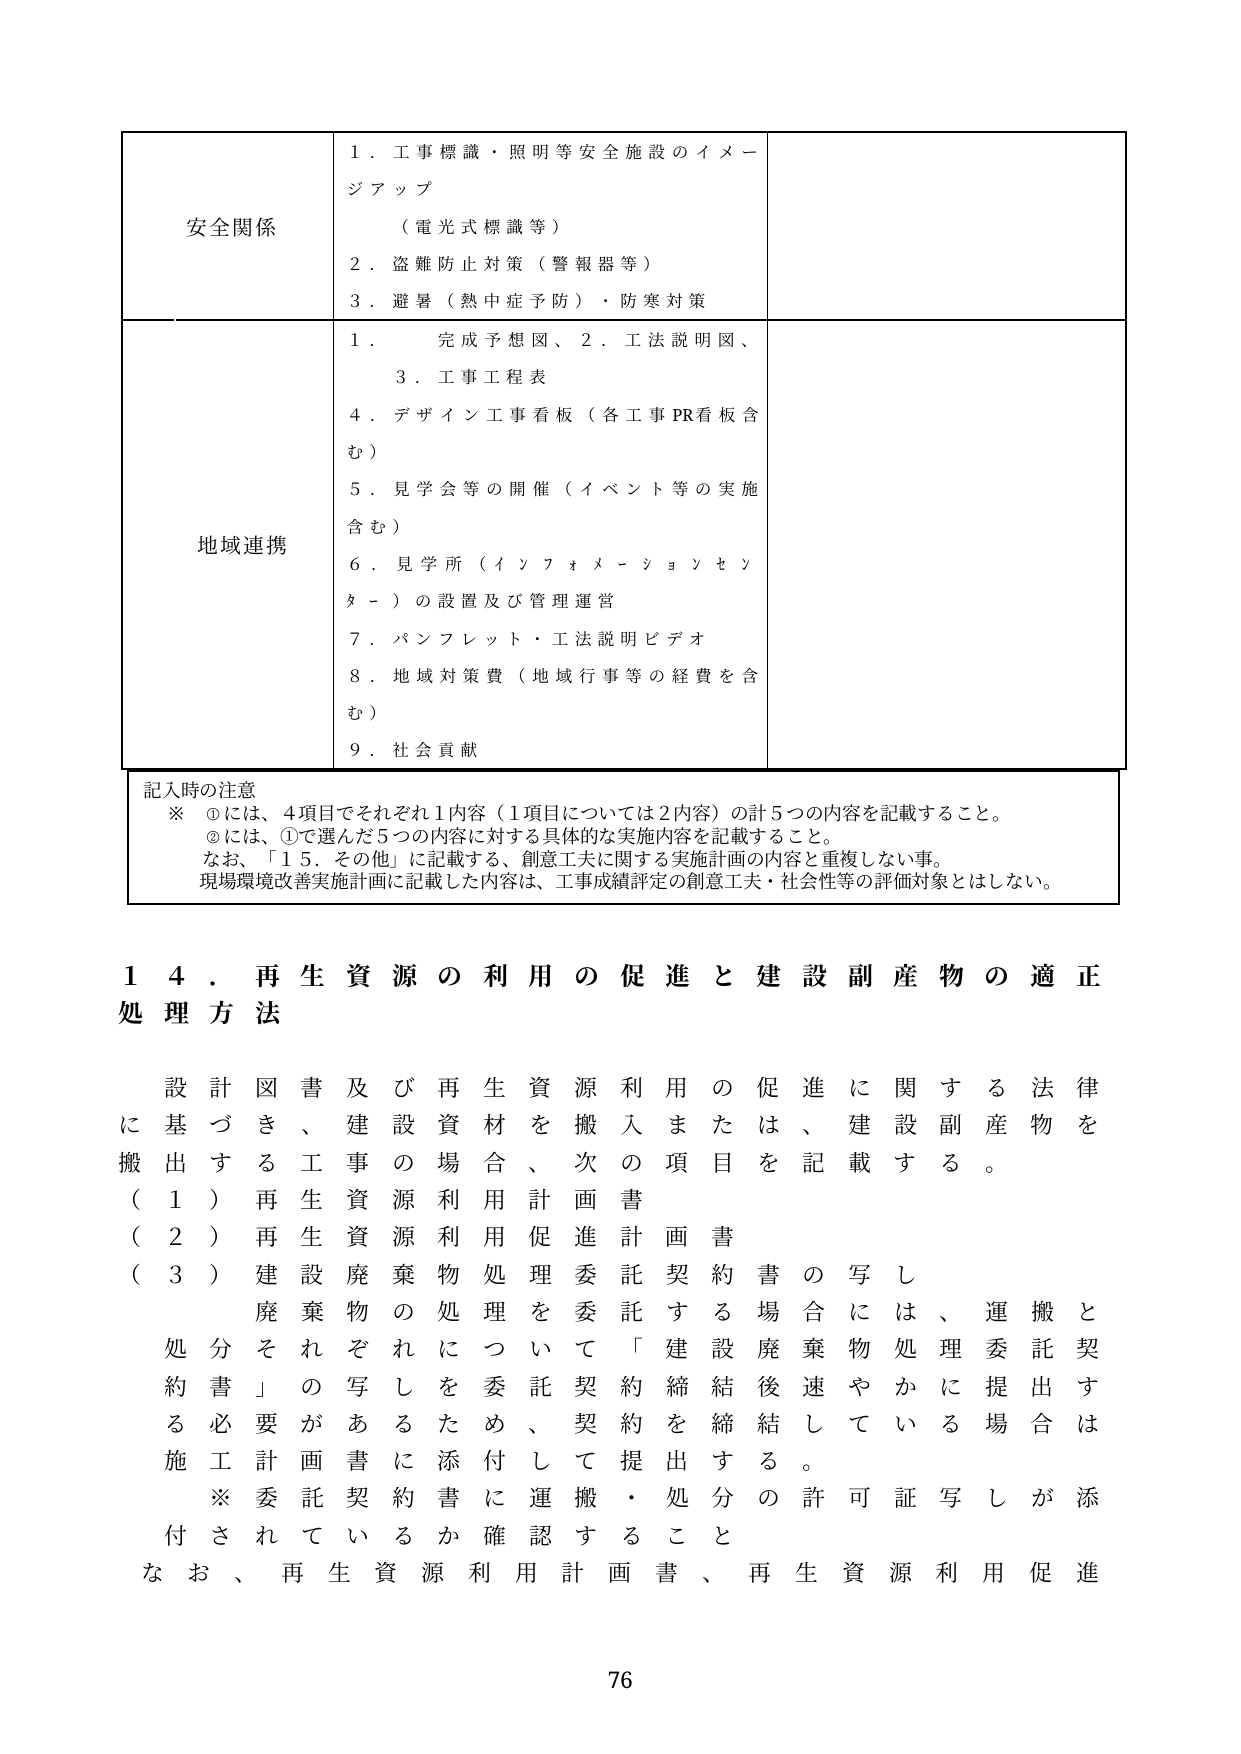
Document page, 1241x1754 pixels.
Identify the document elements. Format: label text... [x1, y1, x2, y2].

text （３）建設廃棄物処理委託契約書の写し [118, 1254, 1122, 1292]
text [118, 1553, 1122, 1590]
text 廃棄物の処理を委託する場合には、運搬と処分それぞれについて「建設廃棄物処理委託契約書」の写しを委託契約締結後速やかに提出する必要があるため、契約を締結している場合は施工計画書に添付して提出する。 [118, 1292, 1122, 1478]
text （１）再生資源利用計画書 [118, 1180, 1122, 1217]
table_cell [768, 133, 1125, 319]
text 設計図書及び再生資源利用の促進に関する法律に基づき、建設資材を搬入または、建設副産物を搬出する工事の場合、次の項目を記載する。 [118, 1068, 1122, 1180]
table_cell １．工事標識・照明等安全施設のイメージアップ （電光式標識等） ２．盗難防止対策（警報器等） ３．避暑（熱中症予防）・防寒対策 [334, 133, 767, 319]
table_cell 安全関係 [176, 133, 333, 319]
text １４．再生資源の利用の促進と建設副産物の適正処理方法 [118, 956, 1122, 1031]
table_cell [768, 321, 1125, 768]
text ※委託契約書に運搬・処分の許可証写しが添付されているか確認すること [118, 1478, 1122, 1553]
text （２）再生資源利用促進計画書 [118, 1217, 1122, 1254]
table_cell 完成予想図、２．工法説明図、３．工事工程表 ４．デザイン工事看板（各工事PR看板含む） ５．見学会等の開催（イベント等の実施含む） ６．見学所（ｲﾝﾌｫﾒｰｼｮﾝｾﾝﾀｰ）の設置及び管理運営 ７．パンフレット・工法説明ビデオ ８．地域対策費（地域行事等の経費を含む） ９．社会貢献 [334, 321, 767, 768]
table_cell [123, 133, 174, 319]
table_cell 地域連携 [123, 321, 333, 768]
